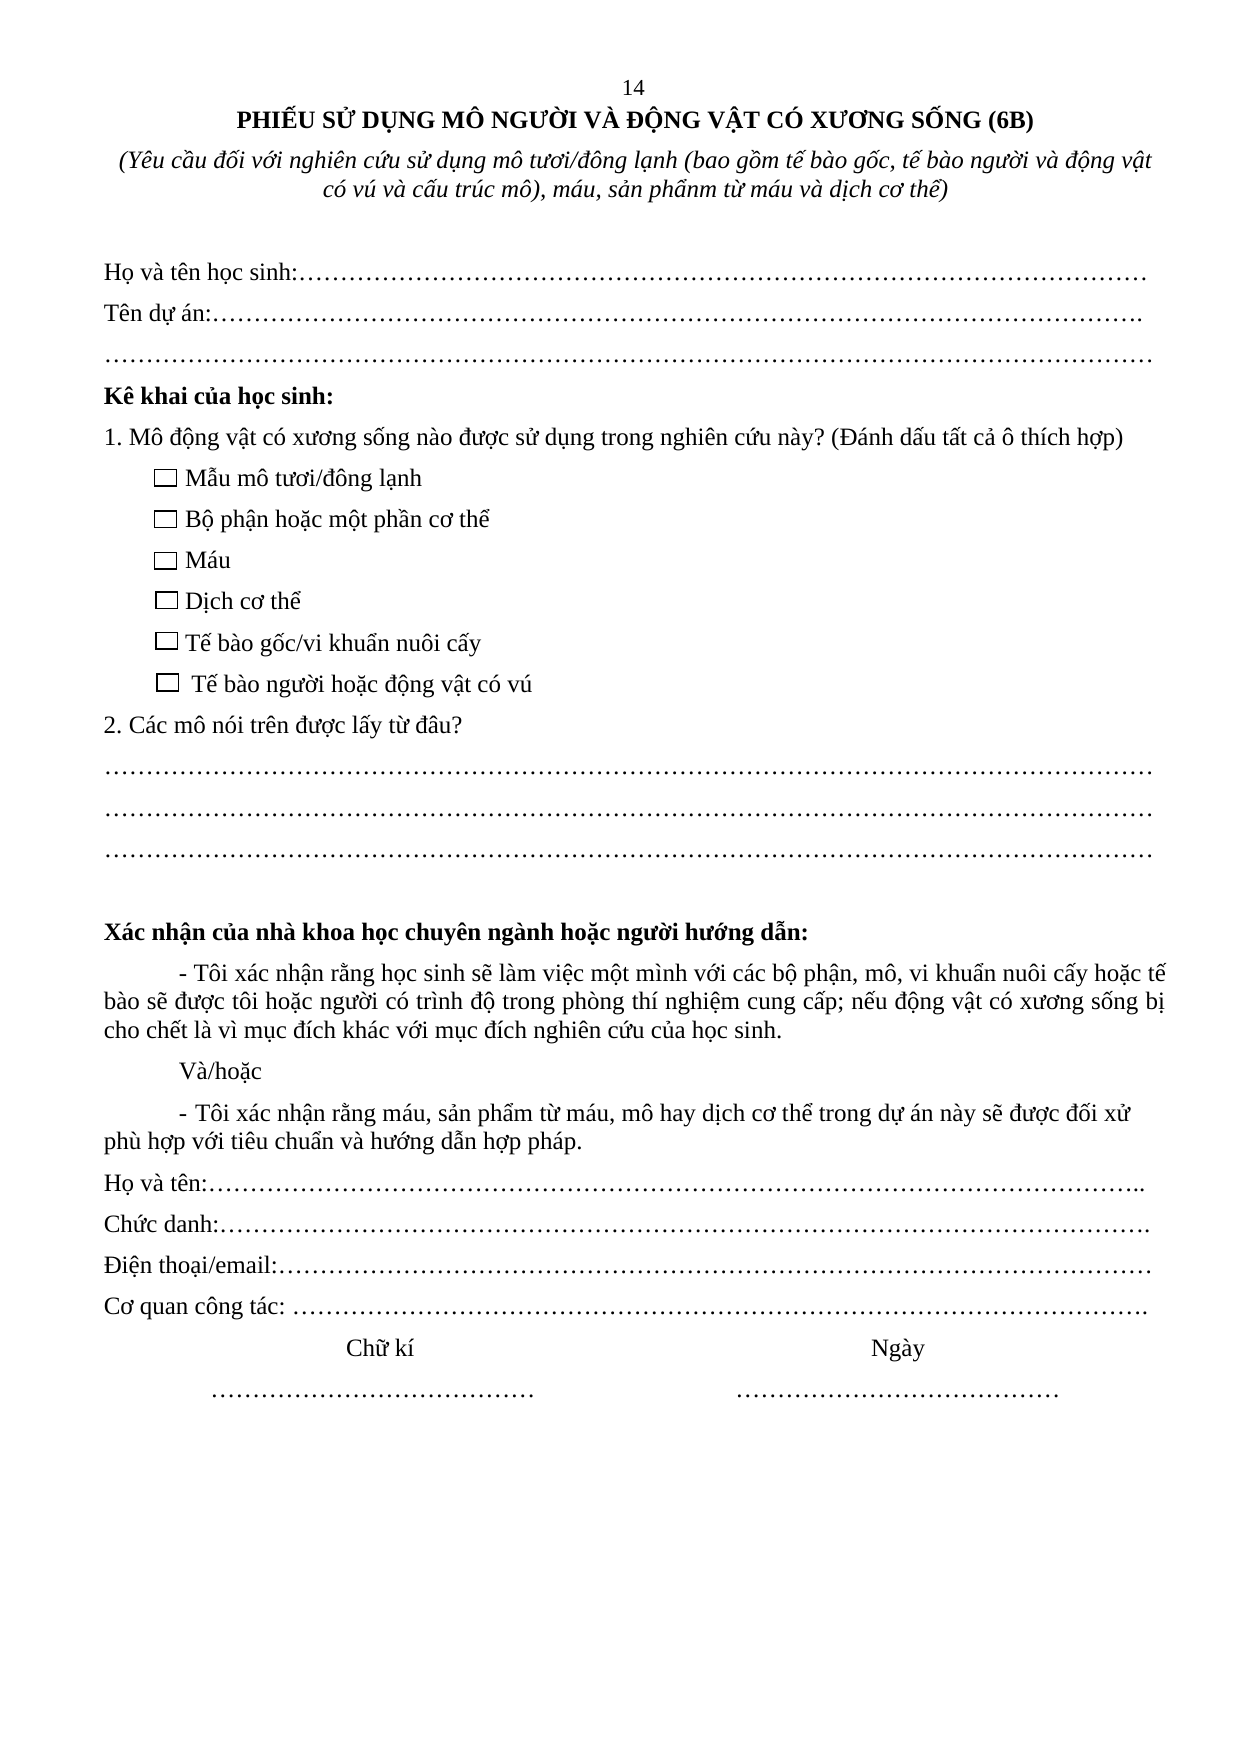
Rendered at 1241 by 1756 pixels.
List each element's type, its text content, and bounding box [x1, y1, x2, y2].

subtitle Kê khai của học sinh: [103, 381, 1184, 410]
text Điện thoại/email:…………………………………………………………………………………………… [103, 1250, 1184, 1279]
list Các mô nói trên được lấy từ đâu? [103, 710, 1184, 739]
text (Yêu cầu đối với nghiên cứu sử dụng mô tươi/đông lạnh (bao gồm tế bào gốc, tế bào người và động vật có vú và cấu trúc mô), máu, sản phẩnm từ máu và dịch cơ thể) [116, 146, 1155, 203]
subtitle Xác nhận của nhà khoa học chuyên ngành hoặc người hướng dẫn: [103, 917, 1184, 946]
subtitle PHIẾU SỬ DỤNG MÔ NGƯỜI VÀ ĐỘNG VẬT CÓ XƯƠNG SỐNG (6B) [92, 105, 1179, 133]
text Chữ kí Ngày [92, 1333, 1179, 1361]
text Dịch cơ thể [185, 586, 1184, 615]
text Tế bào gốc/vi khuẩn nuôi cấy [185, 628, 1184, 656]
text Bộ phận hoặc một phần cơ thể Máu [185, 504, 491, 574]
text Cơ quan công tác: …………………………………………………………………………………………. [103, 1291, 1184, 1320]
text Chức danh:…………………………………………………………………………………………………. [103, 1209, 1184, 1238]
text ……………………………………………………………………………………………………………… [103, 793, 1184, 821]
text Họ và tên:………………………………………………………………………………………………….. [103, 1168, 1184, 1196]
text Tế bào người hoặc động vật có vú [191, 669, 1184, 698]
text ………………………………… ………………………………… [92, 1374, 1179, 1403]
list Tôi xác nhận rằng máu, sản phẩm từ máu, mô hay dịch cơ thể trong dự án này sẽ được đối xử phù hợp với tiêu chuẩn và hướng dẫn hợp pháp. [103, 1098, 1167, 1155]
text Và/hoặc [178, 1056, 1184, 1085]
text ……………………………………………………………………………………………………………… [103, 751, 1184, 780]
text ……………………………………………………………………………………………………………… [103, 834, 1184, 863]
text Họ và tên học sinh:………………………………………………………………………………………… [103, 257, 1184, 286]
list Tôi xác nhận rằng học sinh sẽ làm việc một mình với các bộ phận, mô, vi khuẩn nuôi cấy hoặc tế bào sẽ được tôi hoặc người có trình độ trong phòng thí nghiệm cung cấp; nếu động vật có xương sống bị cho chết là vì mục đích khác với mục đích nghiên cứu của học sinh. [103, 958, 1167, 1044]
list Mô động vật có xương sống nào được sử dụng trong nghiên cứu này? (Đánh dấu tất cả ô thích hợp) Mẫu mô tươi/đông lạnh [103, 422, 1124, 491]
text ……………………………………………………………………………………………………………… [103, 339, 1184, 368]
text Tên dự án:…………………………………………………………………………………………………. [103, 298, 1184, 327]
